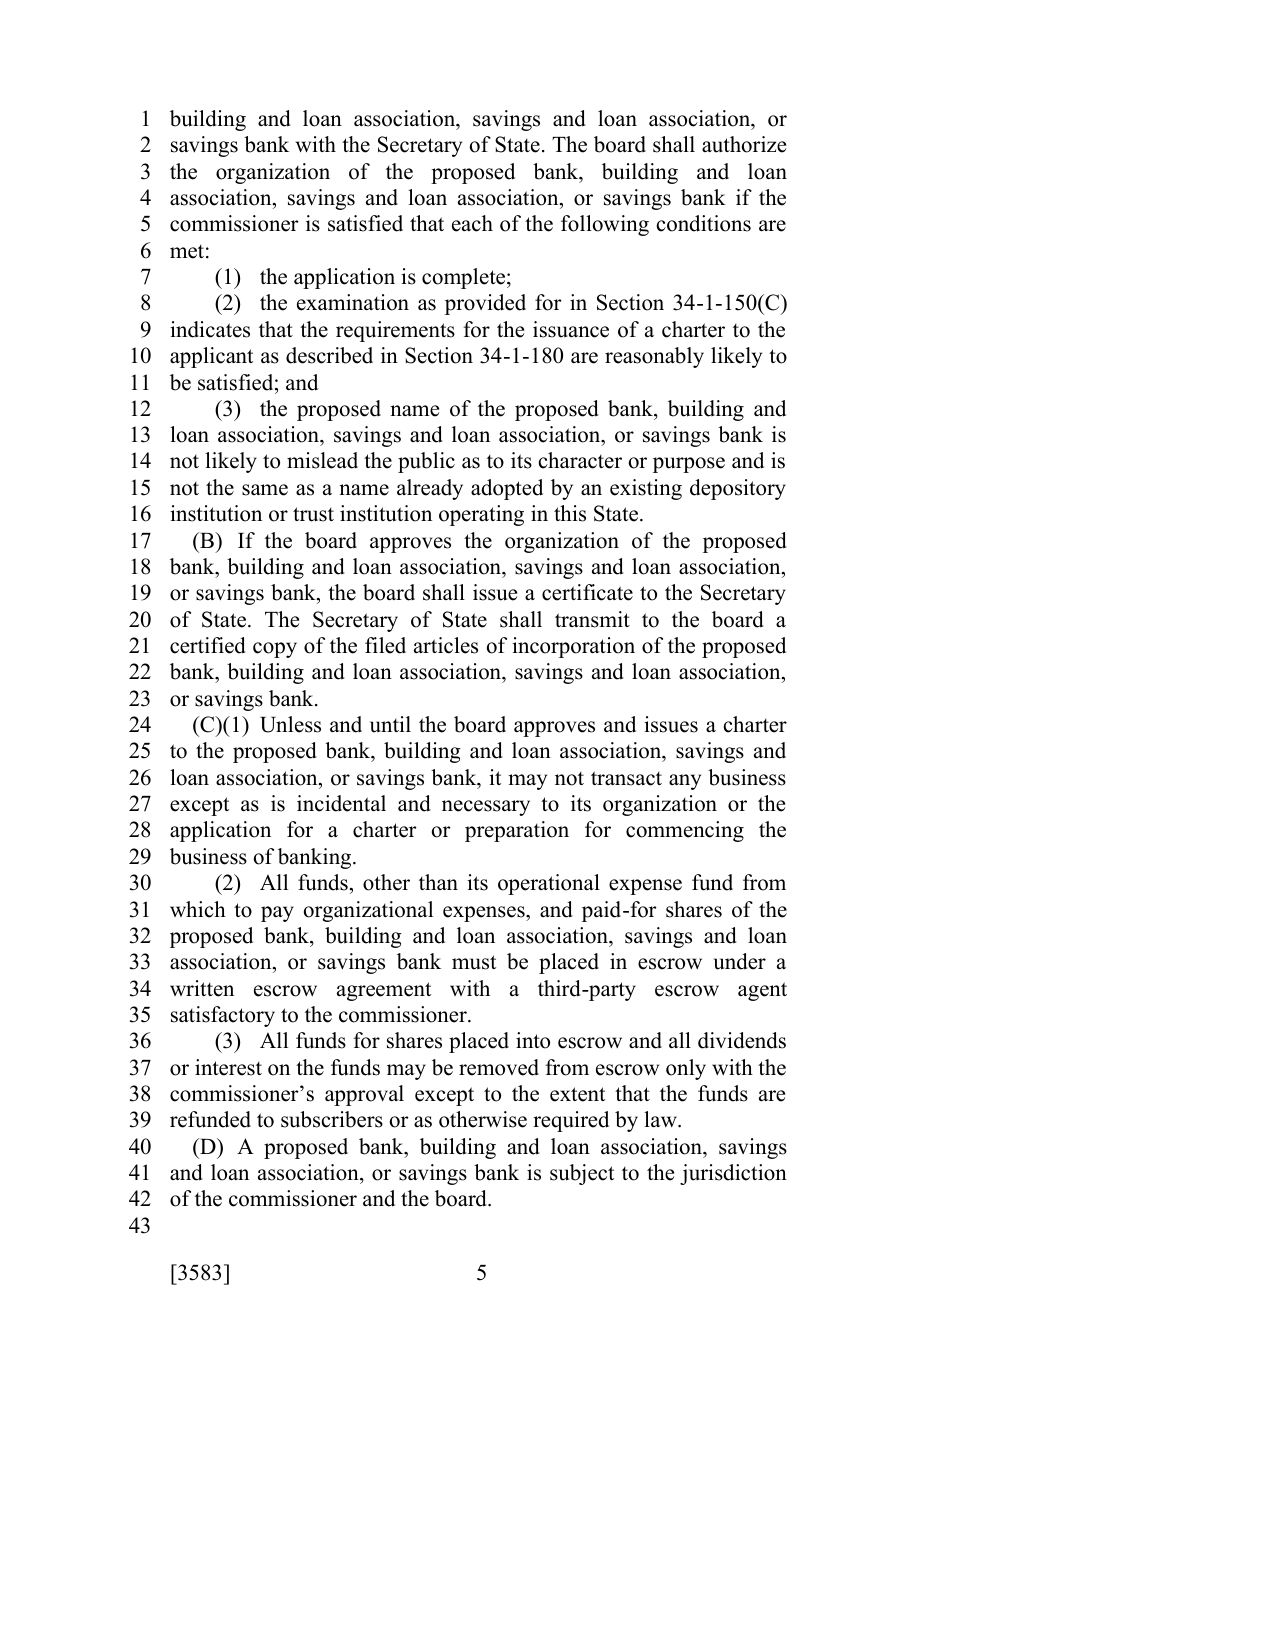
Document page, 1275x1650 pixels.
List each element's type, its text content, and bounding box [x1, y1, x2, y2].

text (B) If the board approves the organization of the proposed bank, building and loan association, savings and loan association, or savings bank, the board shall issue a certificate to the Secretary of State. The Secretary of State shall transmit to the board a certified copy of the filed articles of incorporation of the proposed bank, building and loan association, savings and loan association, or savings bank. [169, 527, 787, 711]
text (1) the application is complete; [169, 263, 787, 289]
text (D) A proposed bank, building and loan association, savings and loan association, or savings bank is subject to the jurisdiction of the commissioner and the board. [169, 1133, 787, 1212]
text (3) the proposed name of the proposed bank, building and loan association, savings and loan association, or savings bank is not likely to mislead the public as to its character or purpose and is not the same as a name already adopted by an existing depository institution or trust institution operating in this State. [169, 395, 787, 527]
text (2) All funds, other than its operational expense fund from which to pay organizational expenses, and paid-for shares of the proposed bank, building and loan association, savings and loan association, or savings bank must be placed in escrow under a written escrow agreement with a third-party escrow agent satisfactory to the commissioner. [169, 869, 787, 1027]
text (3) All funds for shares placed into escrow and all dividends or interest on the funds may be removed from escrow only with the commissioner’s approval except to the extent that the funds are refunded to subscribers or as otherwise required by law. [169, 1027, 787, 1133]
text (C)(1) Unless and until the board approves and issues a charter to the proposed bank, building and loan association, savings and loan association, or savings bank, it may not transact any business except as is incidental and necessary to its organization or the application for a charter or preparation for commencing the business of banking. [169, 711, 787, 869]
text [169, 105, 787, 263]
text (2) the examination as provided for in Section 34-1-150(C) indicates that the requirements for the issuance of a charter to the applicant as described in Section 34-1-180 are reasonably likely to be satisfied; and [169, 289, 787, 395]
